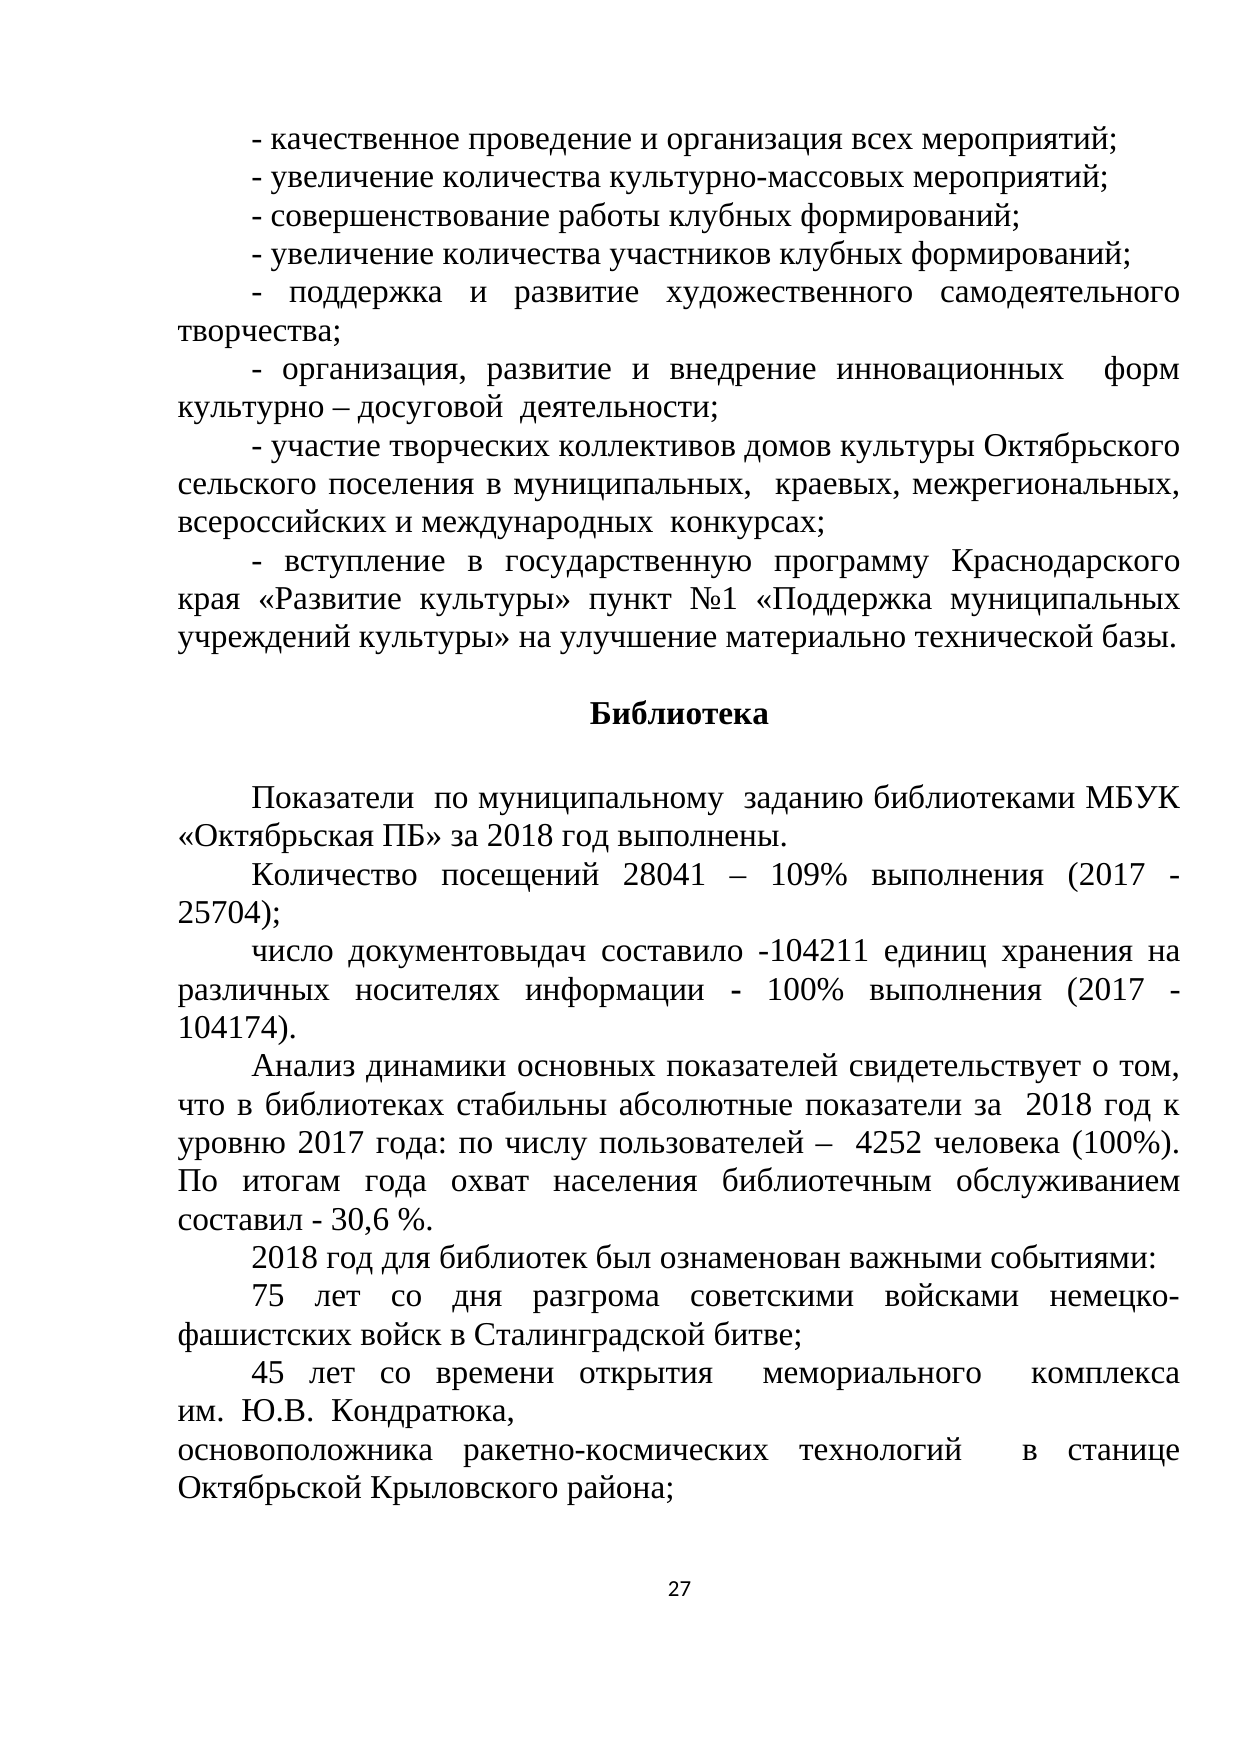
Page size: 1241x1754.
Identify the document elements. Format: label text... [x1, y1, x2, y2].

text 2018 год для библиотек был ознаменован важными событиями: [177, 1237, 1181, 1275]
text - увеличение количества культурно-массовых мероприятий; [177, 156, 1181, 195]
text Анализ динамики основных показателей свидетельствует о том, что в библиотеках стабильны абсолютные показатели за 2018 год к уровню 2017 года: по числу пользователей – 4252 человека (100%). По итогам года охват населения библиотечным обслуживанием составил - 30,6 %. [177, 1045, 1181, 1237]
text Показатели по муниципальному заданию библиотеками МБУК «Октябрьская ПБ» за 2018 год выполнены. [177, 777, 1181, 854]
text - вступление в государственную программу Краснодарского края «Развитие культуры» пункт №1 «Поддержка муниципальных учреждений культуры» на улучшение материально технической базы. [177, 540, 1181, 655]
text Библиотека [177, 693, 1181, 731]
text - поддержка и развитие художественного самодеятельного творчества; [177, 271, 1181, 348]
text 45 лет со времени открытия мемориального комплекса им. Ю.В. Кондратюка, [177, 1352, 1181, 1429]
text - участие творческих коллективов домов культуры Октябрьского сельского поселения в муниципальных, краевых, межрегиональных, всероссийских и международных конкурсах; [177, 425, 1181, 540]
text - увеличение количества участников клубных формирований; [177, 233, 1181, 271]
text число документовыдач составило -104211 единиц хранения на различных носителях информации - 100% выполнения (2017 - 104174). [177, 930, 1181, 1045]
text - совершенствование работы клубных формирований; [177, 195, 1181, 233]
text Количество посещений 28041 – 109% выполнения (2017 - 25704); [177, 854, 1181, 930]
text 75 лет со дня разгрома советскими войсками немецко-фашистских войск в Сталинградской битве; [177, 1275, 1181, 1352]
text - качественное проведение и организация всех мероприятий; [177, 118, 1181, 156]
text основоположника ракетно-космических технологий в станице Октябрьской Крыловского района; [177, 1429, 1181, 1505]
text - организация, развитие и внедрение инновационных форм культурно – досуговой деятельности; [177, 348, 1181, 425]
